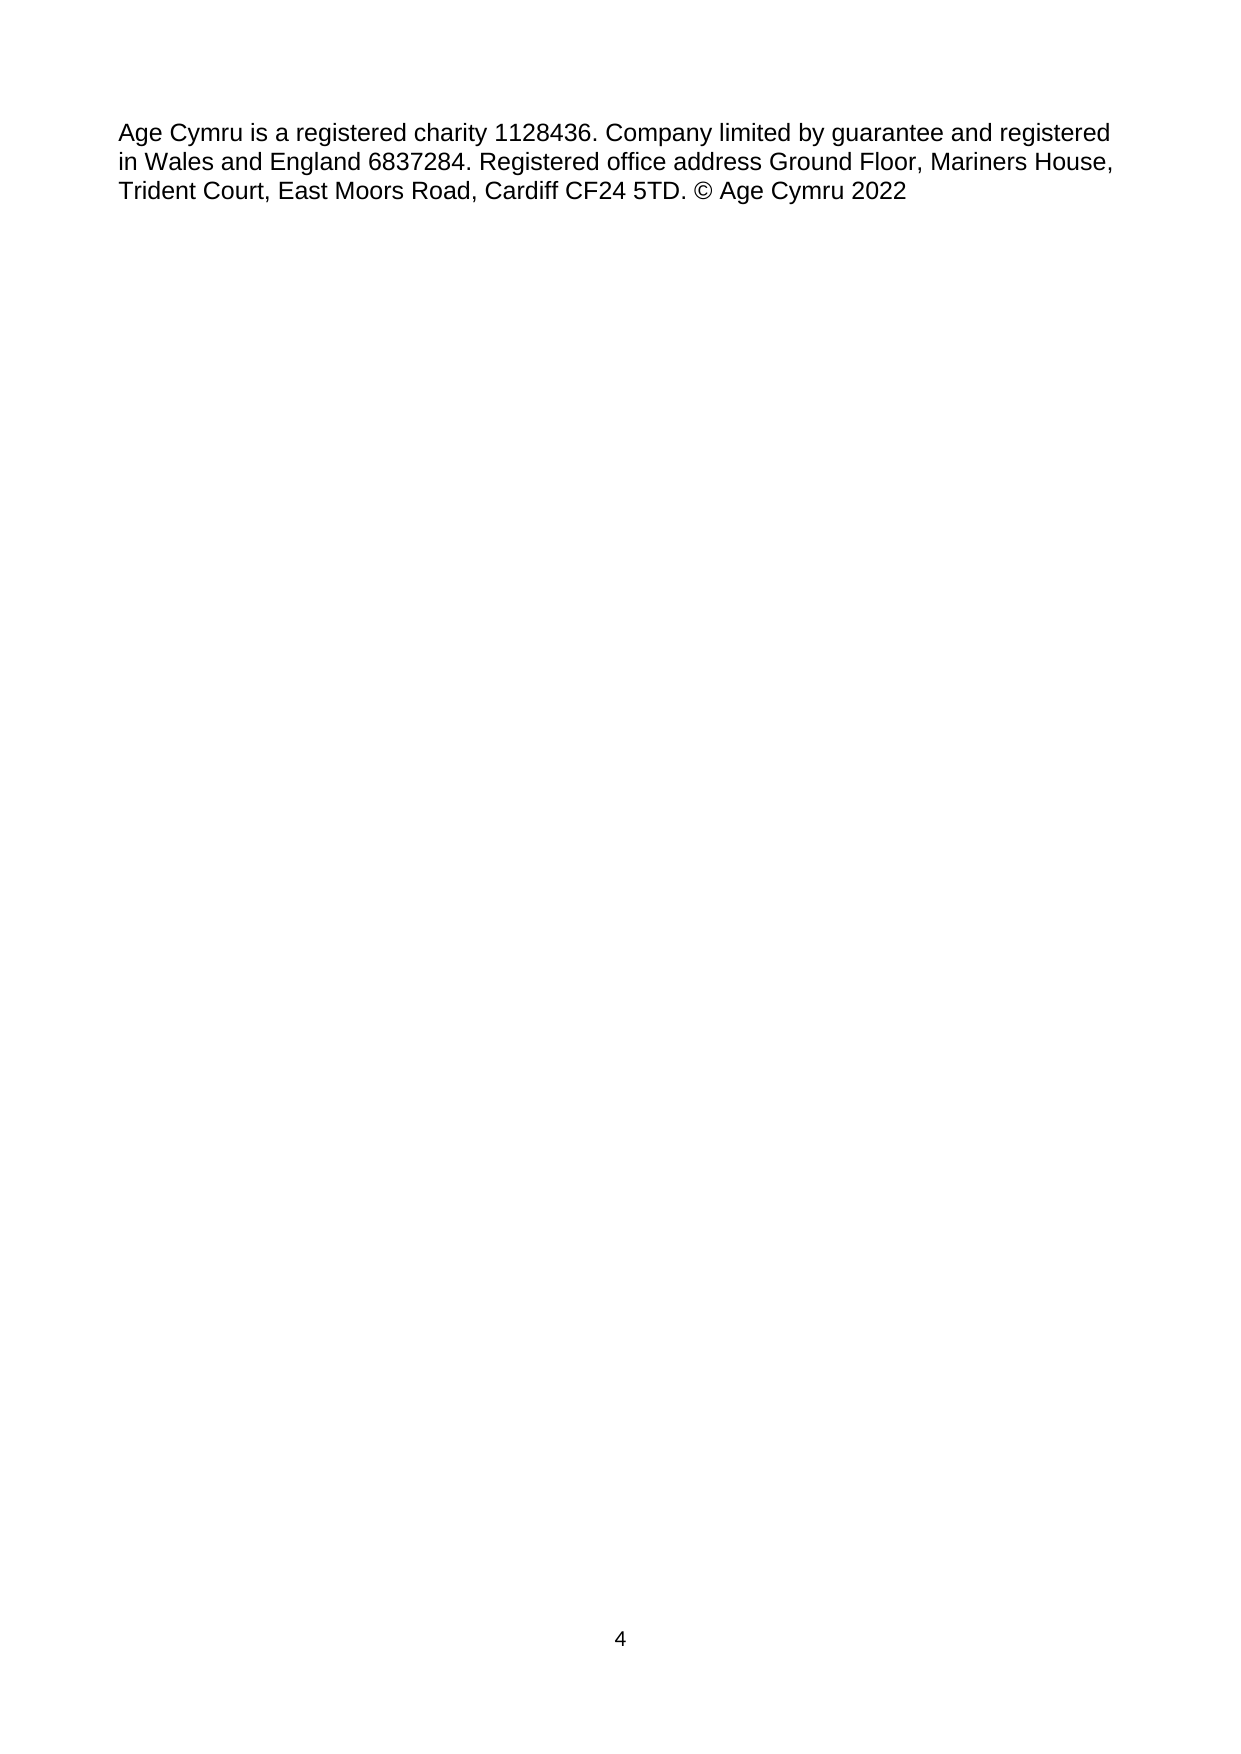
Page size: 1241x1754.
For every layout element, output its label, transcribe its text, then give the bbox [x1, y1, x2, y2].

text Age Cymru is a registered charity 1128436. Company limited by guarantee and registered in Wales and England 6837284. Registered office address Ground Floor, Mariners House, Trident Court, East Moors Road, Cardiff CF24 5TD. © Age Cymru 2022 [118, 118, 1122, 204]
